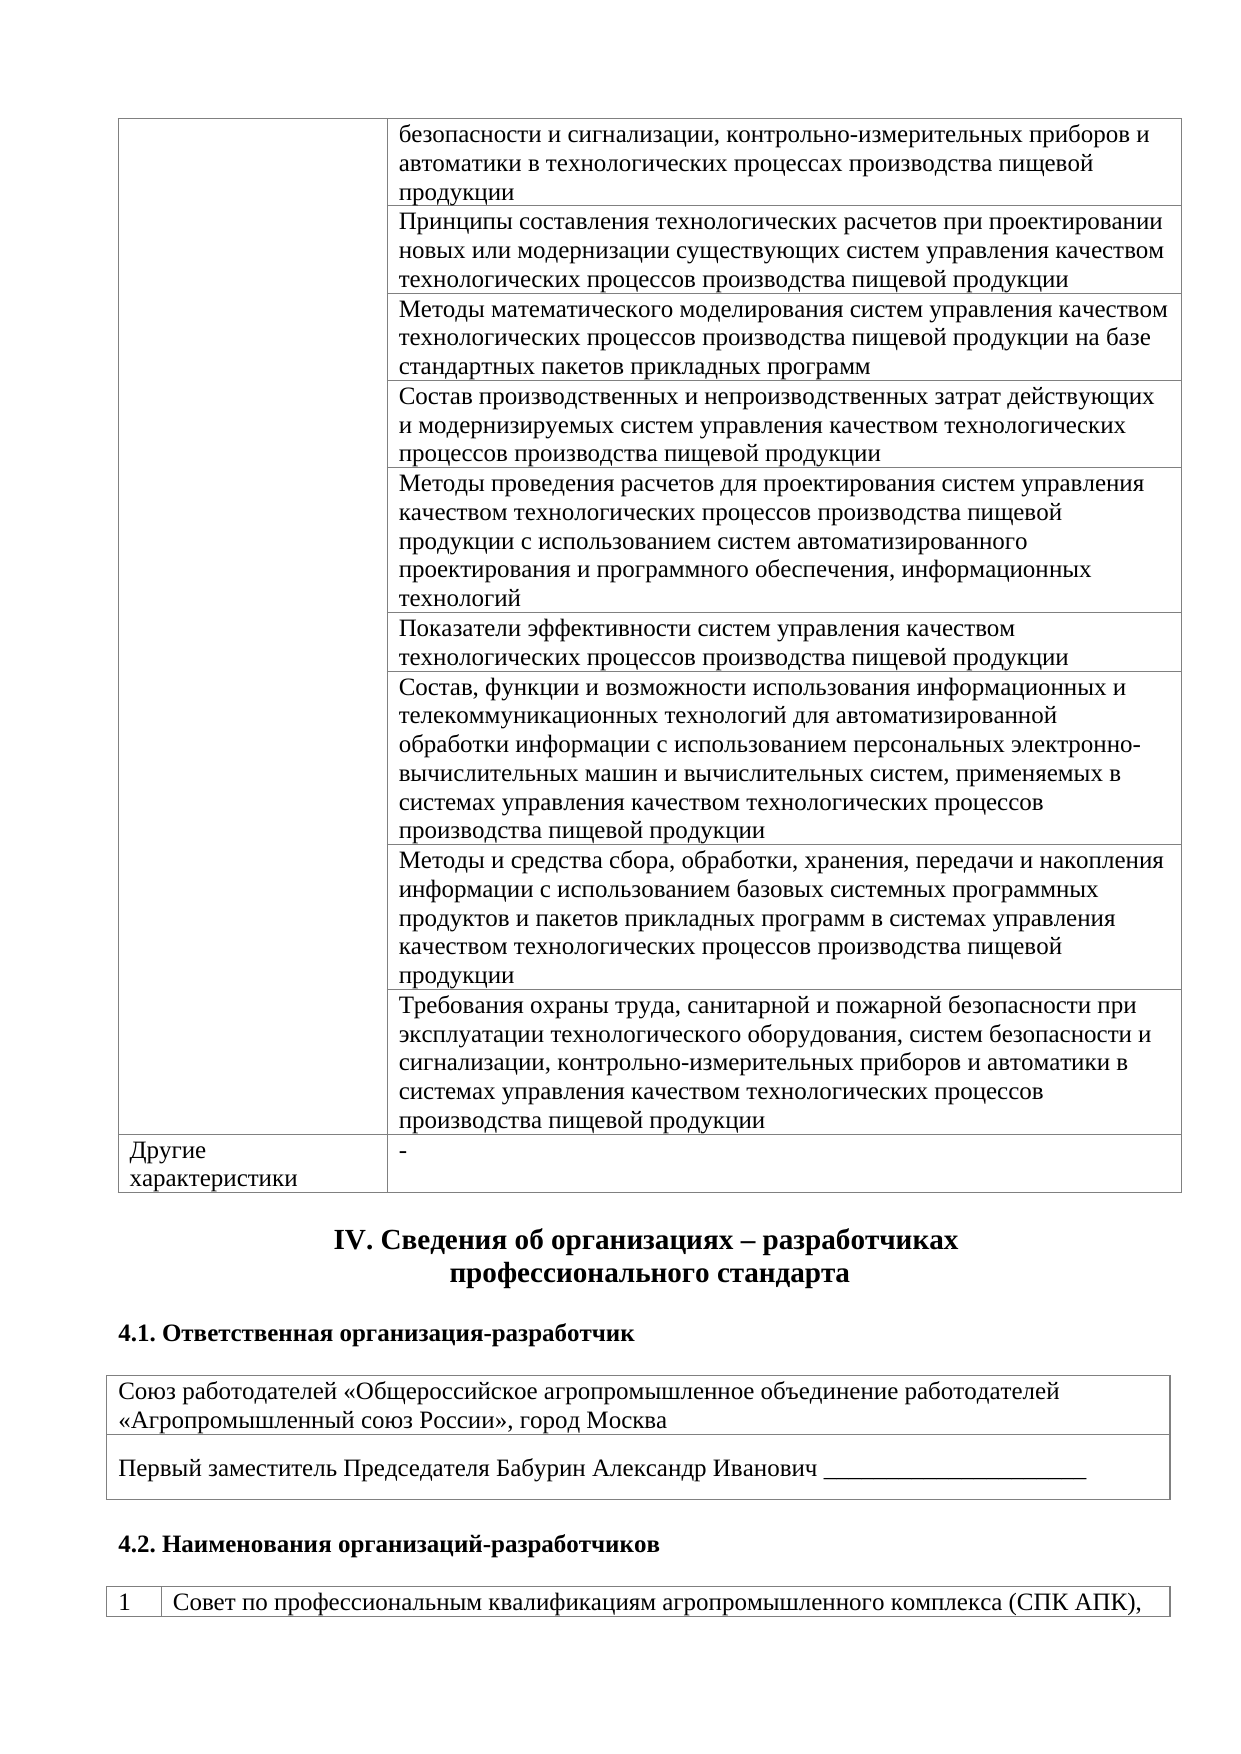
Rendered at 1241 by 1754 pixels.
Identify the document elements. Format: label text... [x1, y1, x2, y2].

table_cell Другие характеристики [119, 1135, 387, 1192]
subtitle 4.1. Ответственная организация-разработчик [118, 1318, 1181, 1347]
table_cell Методы проведения расчетов для проектирования систем управления качеством технологических процессов производства пищевой продукции с использованием систем автоматизированного проектирования и программного обеспечения, информационных технологий [388, 468, 1181, 612]
table_header 1 [107, 1587, 161, 1616]
table_header Союз работодателей «Общероссийское агропромышленное объединение работодателей «Агропромышленный союз России», город Москва [107, 1376, 1169, 1434]
table_cell Требования охраны труда, санитарной и пожарной безопасности при эксплуатации технологического оборудования, систем безопасности и сигнализации, контрольно-измерительных приборов и автоматики в системах управления качеством технологических процессов производства пищевой продукции [388, 990, 1181, 1134]
table_cell Состав производственных и непроизводственных затрат действующих и модернизируемых систем управления качеством технологических процессов производства пищевой продукции [388, 381, 1181, 467]
table_cell Первый заместитель Председателя Бабурин Александр Иванович _____________________ [107, 1435, 1169, 1499]
table_cell Методы математического моделирования систем управления качеством технологических процессов производства пищевой продукции на базе стандартных пакетов прикладных программ [388, 294, 1181, 380]
table_cell Методы и средства сбора, обработки, хранения, передачи и накопления информации с использованием базовых системных программных продуктов и пакетов прикладных программ в системах управления качеством технологических процессов производства пищевой продукции [388, 845, 1181, 989]
table_cell Принципы составления технологических расчетов при проектировании новых или модернизации существующих систем управления качеством технологических процессов производства пищевой продукции [388, 206, 1181, 293]
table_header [162, 1587, 1169, 1616]
text IV. Сведения об организациях – разработчиках профессионального стандарта [118, 1222, 1181, 1289]
table_cell - [388, 1135, 1181, 1192]
table_cell Показатели эффективности систем управления качеством технологических процессов производства пищевой продукции [388, 613, 1181, 671]
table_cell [388, 119, 1181, 205]
table_cell Состав, функции и возможности использования информационных и телекоммуникационных технологий для автоматизированной обработки информации с использованием персональных электронно-вычислительных машин и вычислительных систем, применяемых в системах управления качеством технологических процессов производства пищевой продукции [388, 672, 1181, 844]
text 4.2. Наименования организаций-разработчиков [118, 1529, 1181, 1557]
